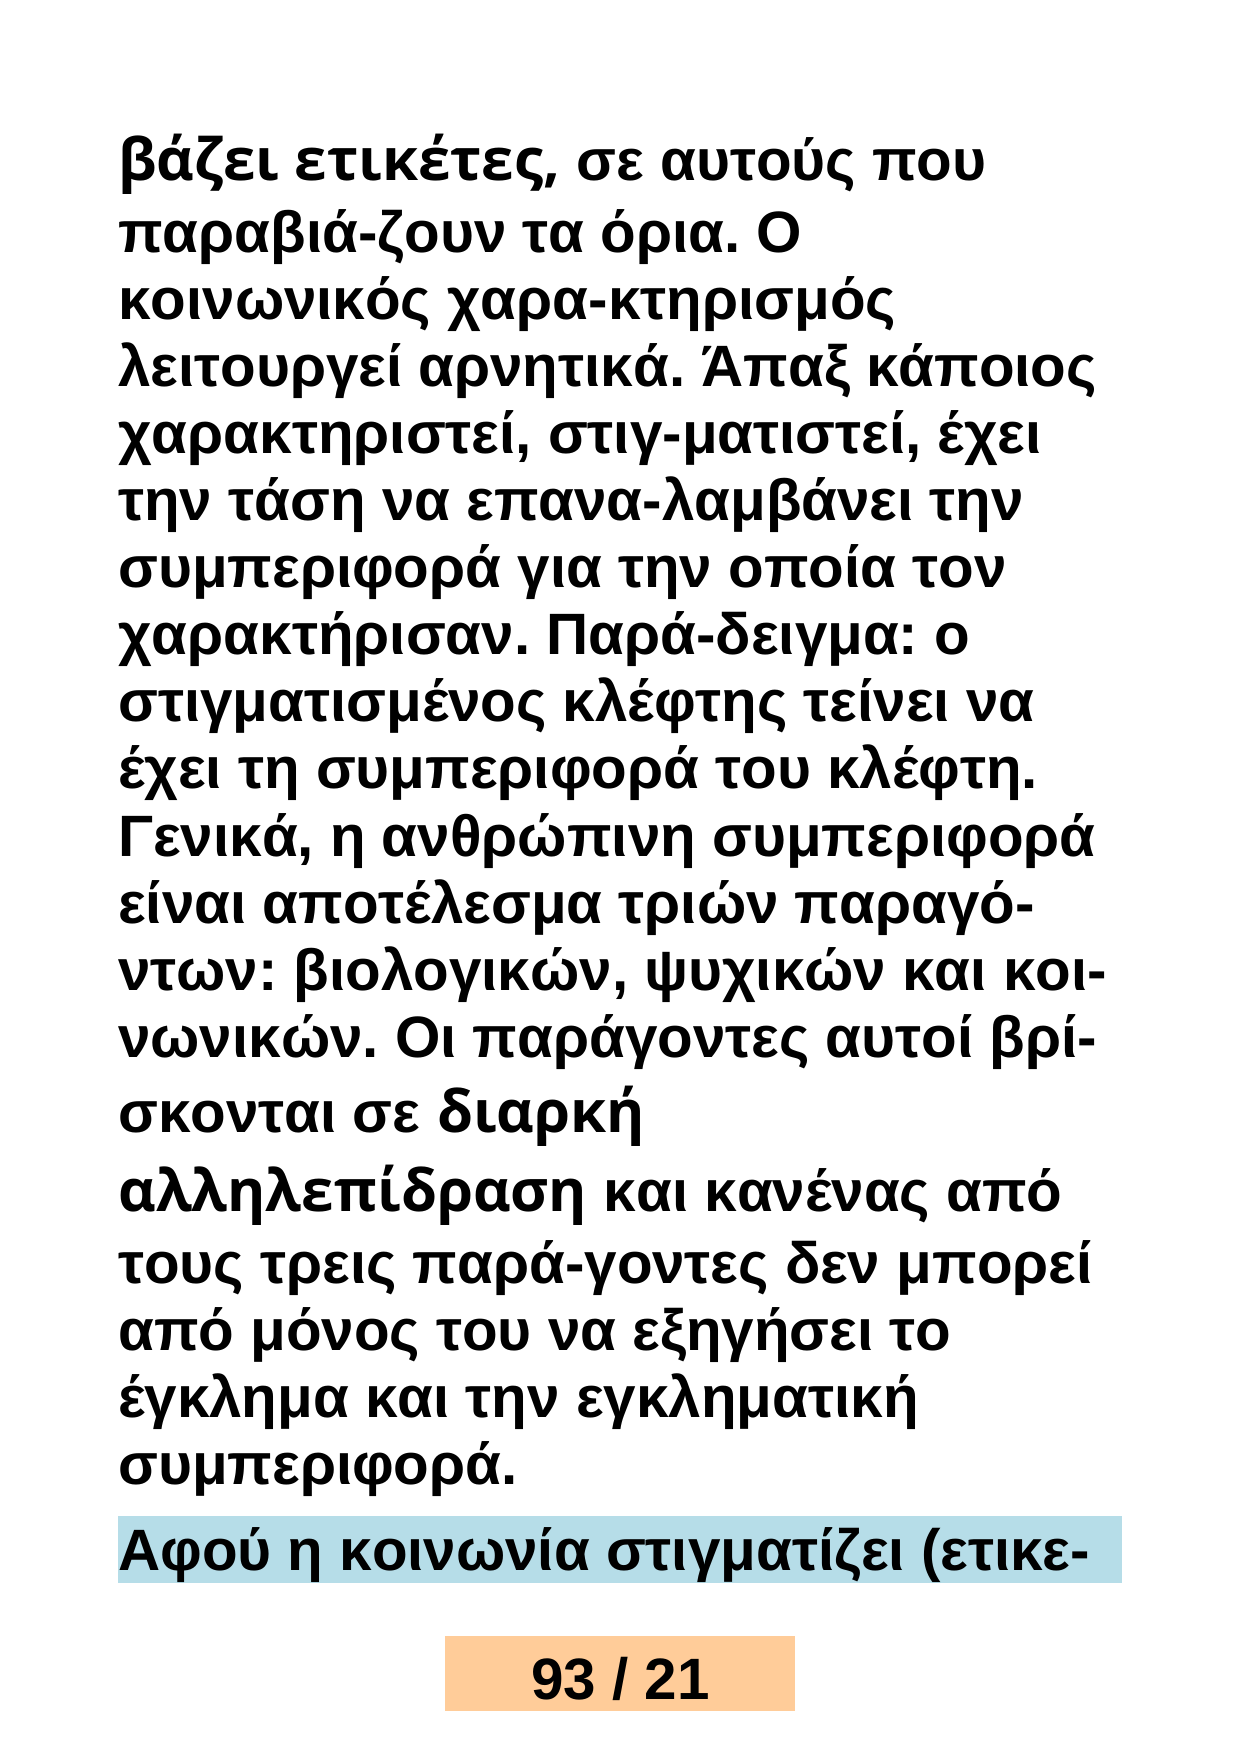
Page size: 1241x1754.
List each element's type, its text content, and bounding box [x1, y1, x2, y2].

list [118, 1516, 1122, 1583]
list Γενικά, η ανθρώπινη συμπεριφορά είναι αποτέλεσμα τριών παραγό-ντων: βιολογικών, ψυχικών και κοι-νωνικών. Οι παράγοντες αυτοί βρί-σκονται σε διαρκή αλληλεπίδραση και κανένας από τους τρεις παρά-γοντες δεν μπορεί από μόνος του να εξηγήσει το έγκλημα και την εγκληματική συμπεριφορά. [118, 801, 1122, 1497]
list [118, 118, 1122, 801]
